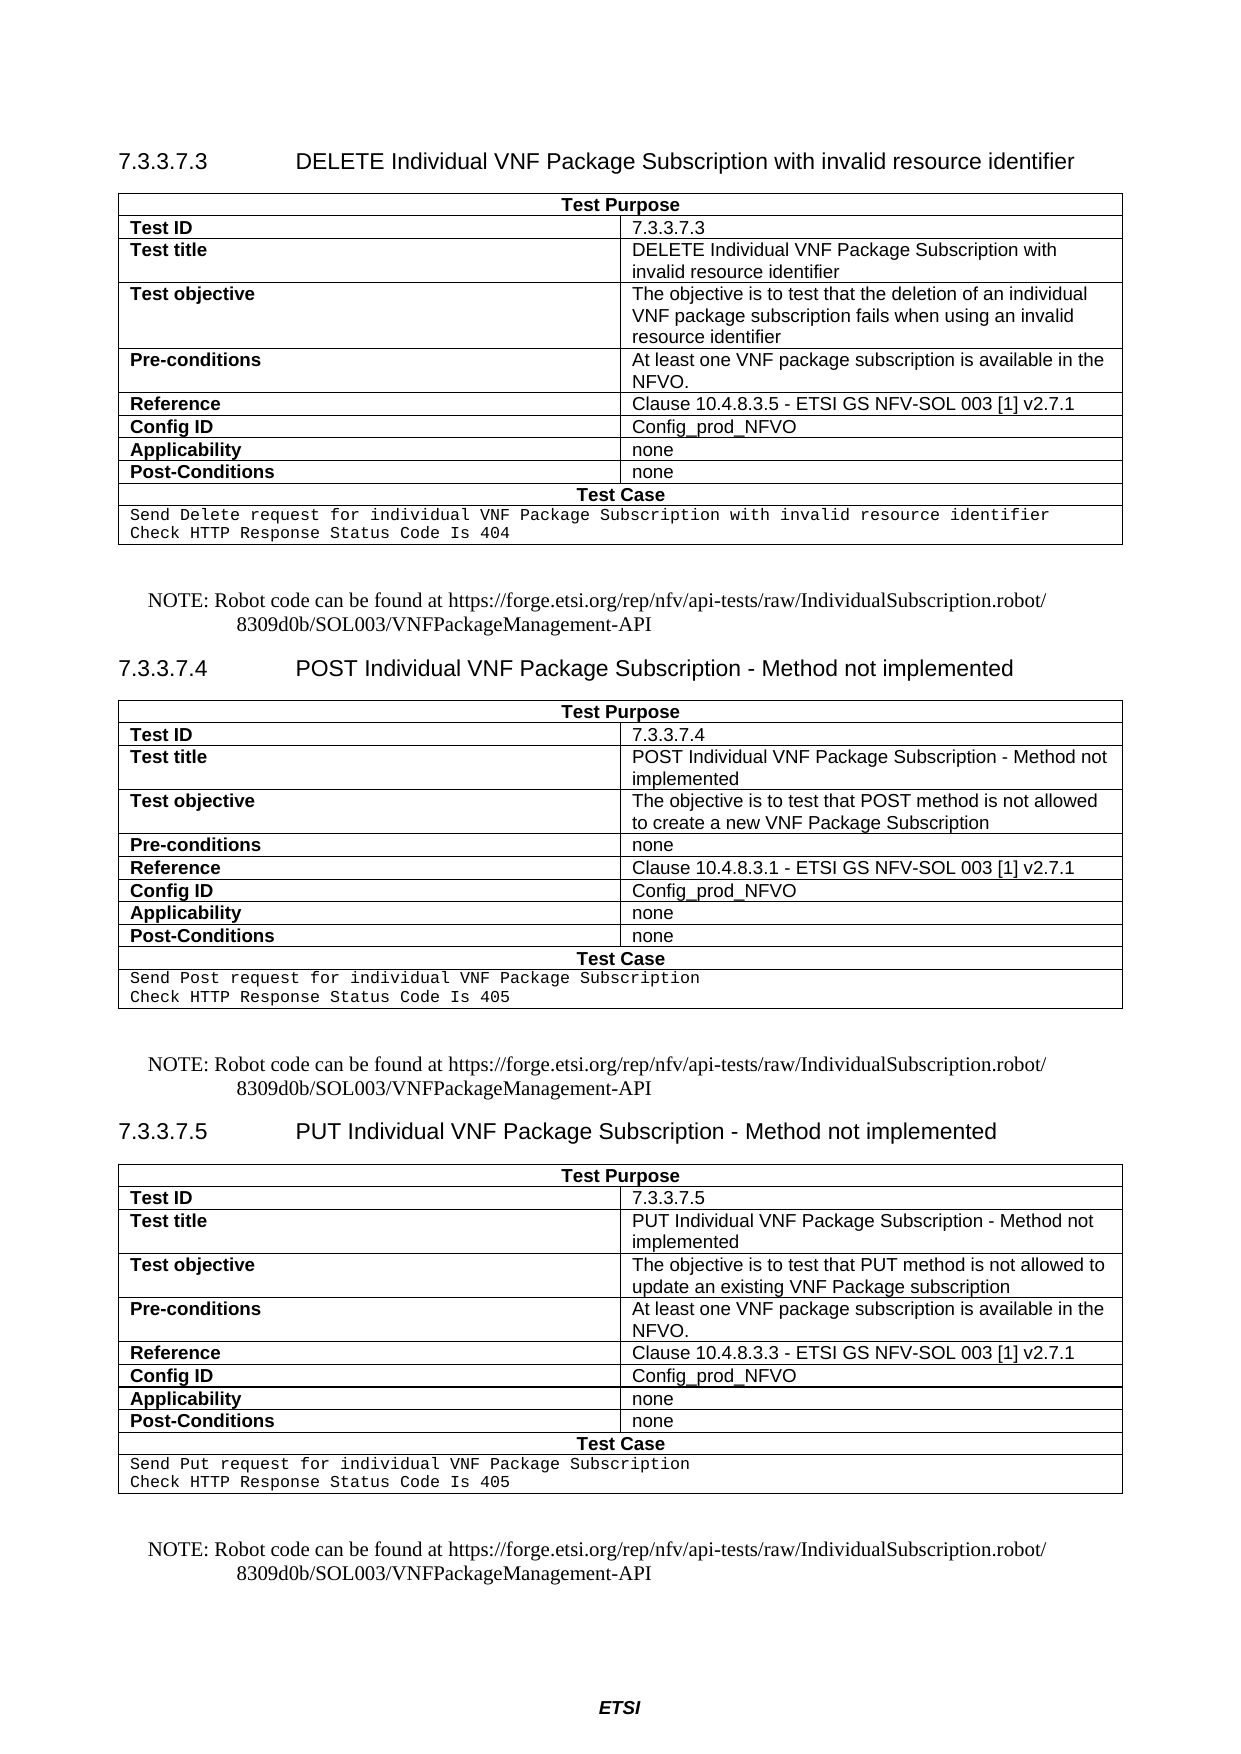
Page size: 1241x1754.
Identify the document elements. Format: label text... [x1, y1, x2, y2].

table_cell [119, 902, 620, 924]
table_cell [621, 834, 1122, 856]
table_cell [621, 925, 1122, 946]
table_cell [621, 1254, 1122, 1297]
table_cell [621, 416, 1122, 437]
subtitle 7.3.3.7.5 PUT Individual VNF Package Subscription - Method not implemented [118, 1118, 1122, 1145]
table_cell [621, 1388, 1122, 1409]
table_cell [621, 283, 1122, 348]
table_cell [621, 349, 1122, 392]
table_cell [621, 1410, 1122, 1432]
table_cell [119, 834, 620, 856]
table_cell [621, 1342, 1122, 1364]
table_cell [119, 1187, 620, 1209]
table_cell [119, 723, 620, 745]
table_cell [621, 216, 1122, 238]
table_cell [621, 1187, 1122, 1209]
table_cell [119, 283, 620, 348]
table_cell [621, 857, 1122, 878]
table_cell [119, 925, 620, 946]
text NOTE: Robot code can be found at https://forge.etsi.org/rep/nfv/api-tests/raw/IndividualSubscription.robot/8309d0b/SOL003/VNFPackageManagement-API [148, 1537, 1122, 1585]
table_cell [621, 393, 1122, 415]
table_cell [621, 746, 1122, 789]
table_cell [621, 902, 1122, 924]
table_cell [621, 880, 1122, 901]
subtitle 7.3.3.7.3 DELETE Individual VNF Package Subscription with invalid resource identifier [118, 148, 1122, 174]
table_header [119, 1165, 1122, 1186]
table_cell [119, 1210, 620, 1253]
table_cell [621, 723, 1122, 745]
subtitle 7.3.3.7.4 POST Individual VNF Package Subscription - Method not implemented [118, 654, 1122, 681]
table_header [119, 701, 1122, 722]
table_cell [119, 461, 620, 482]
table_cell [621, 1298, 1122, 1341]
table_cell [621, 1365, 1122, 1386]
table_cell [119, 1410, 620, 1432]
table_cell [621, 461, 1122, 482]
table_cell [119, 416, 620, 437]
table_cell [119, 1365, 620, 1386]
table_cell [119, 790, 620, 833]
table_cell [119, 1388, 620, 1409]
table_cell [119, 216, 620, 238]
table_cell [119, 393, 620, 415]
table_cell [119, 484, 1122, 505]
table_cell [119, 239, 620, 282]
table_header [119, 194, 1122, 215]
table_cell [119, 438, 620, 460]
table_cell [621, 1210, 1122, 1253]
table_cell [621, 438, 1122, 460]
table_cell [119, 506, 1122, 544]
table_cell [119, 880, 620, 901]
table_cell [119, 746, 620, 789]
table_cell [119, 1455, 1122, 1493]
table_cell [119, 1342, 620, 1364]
text NOTE: Robot code can be found at https://forge.etsi.org/rep/nfv/api-tests/raw/IndividualSubscription.robot/8309d0b/SOL003/VNFPackageManagement-API [148, 588, 1122, 636]
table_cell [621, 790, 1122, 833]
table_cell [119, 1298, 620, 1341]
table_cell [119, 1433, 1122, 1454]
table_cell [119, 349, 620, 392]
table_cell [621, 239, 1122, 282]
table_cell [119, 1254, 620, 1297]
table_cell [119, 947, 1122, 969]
text NOTE: Robot code can be found at https://forge.etsi.org/rep/nfv/api-tests/raw/IndividualSubscription.robot/8309d0b/SOL003/VNFPackageManagement-API [148, 1051, 1122, 1099]
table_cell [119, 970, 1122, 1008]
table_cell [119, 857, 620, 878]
